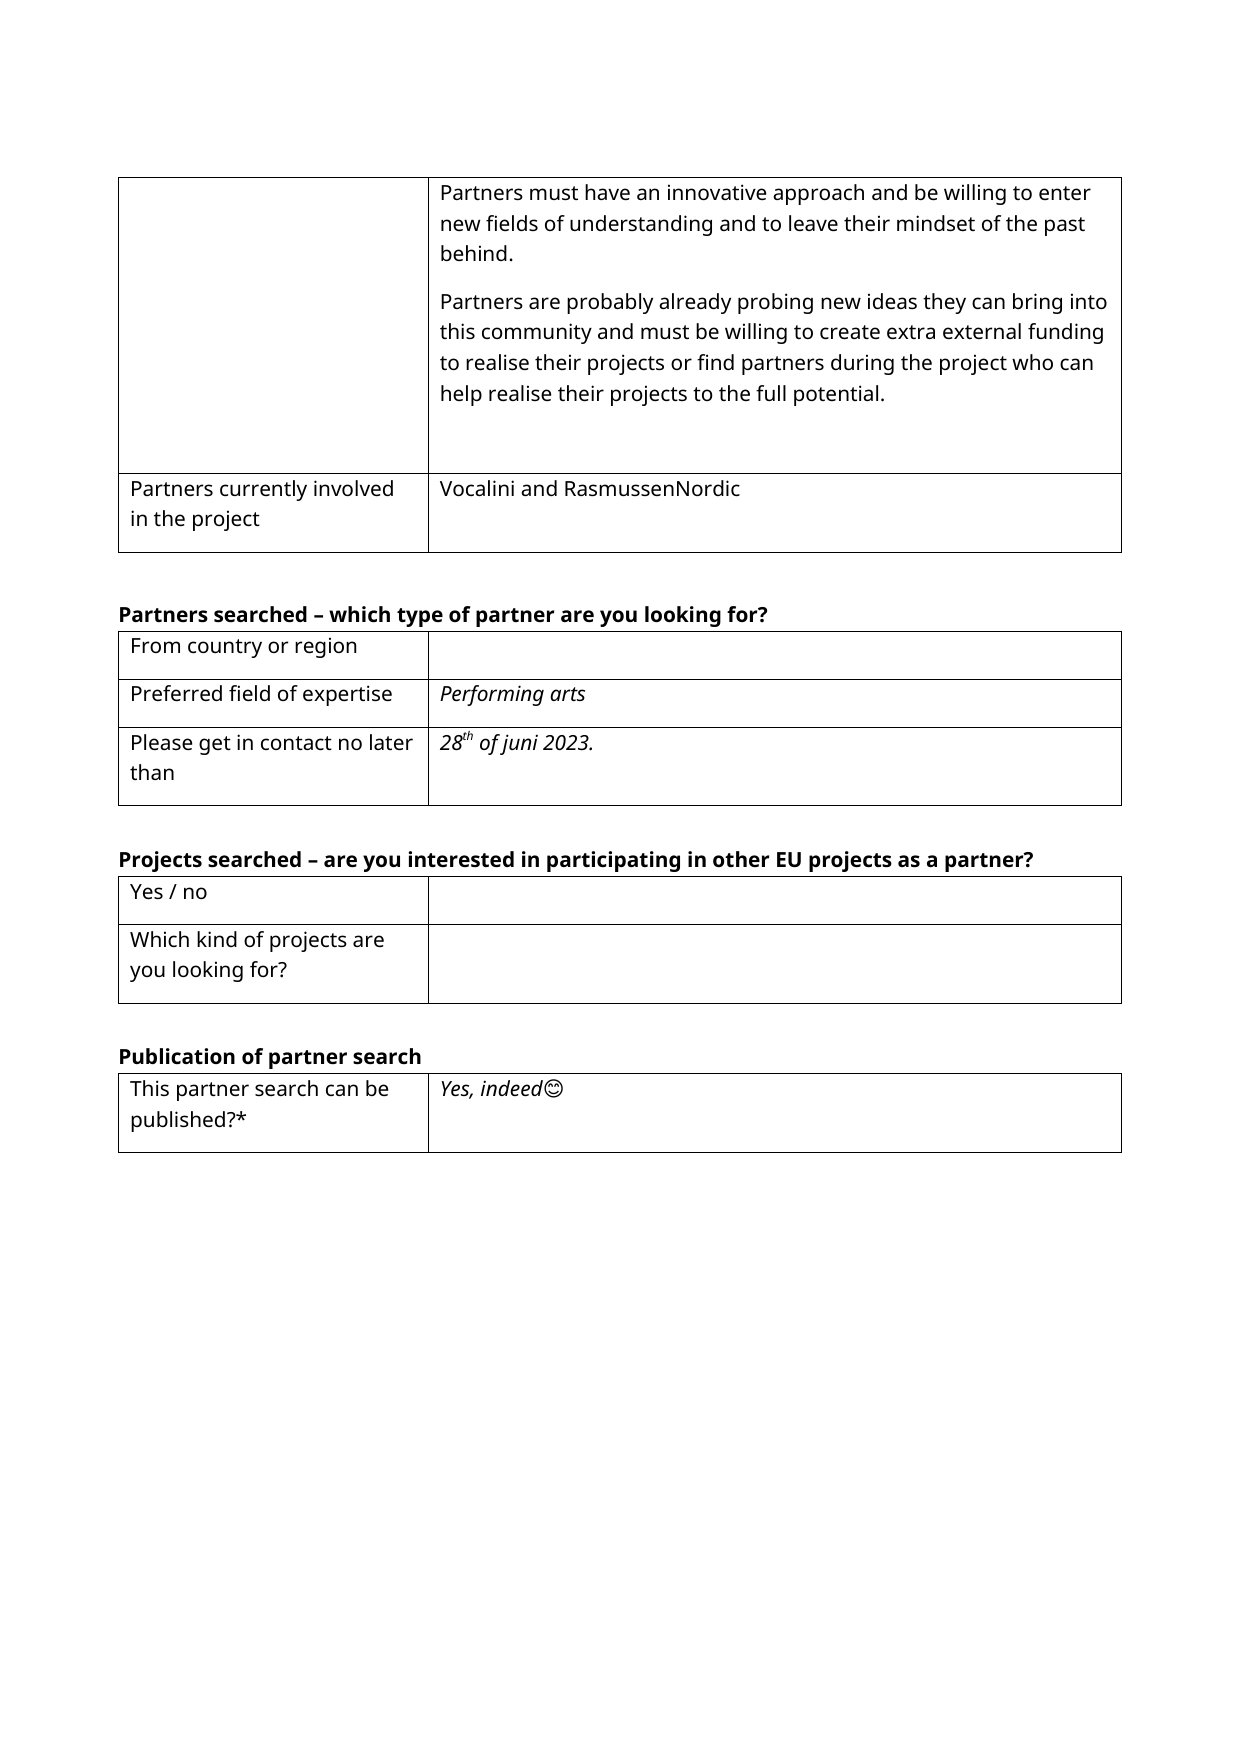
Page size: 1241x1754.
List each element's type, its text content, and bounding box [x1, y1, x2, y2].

table_header This partner search can be published?* [119, 1074, 428, 1152]
table_header From country or region [119, 632, 428, 678]
table_cell Which kind of projects are you looking for? [119, 925, 428, 1002]
table_cell Partners currently involved in the project [119, 474, 428, 552]
table_cell [429, 925, 1121, 1002]
subtitle Partners searched – which type of partner are you looking for? [118, 600, 1122, 628]
table_cell Performing arts [429, 680, 1121, 727]
table_cell Please get in contact no later than [119, 728, 428, 805]
table_cell Vocalini and RasmussenNordic [429, 474, 1121, 552]
table_header [429, 877, 1121, 924]
table_header Yes / no [119, 877, 428, 924]
table_header Yes, indeed😊 [429, 1074, 1121, 1152]
table_header [429, 632, 1121, 678]
subtitle Publication of partner search [118, 1042, 1122, 1071]
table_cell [429, 178, 1121, 473]
subtitle Projects searched – are you interested in participating in other EU projects as a partner? [118, 845, 1122, 874]
table_cell 28th of juni 2023. [429, 728, 1121, 805]
table_cell Preferred field of expertise [119, 680, 428, 727]
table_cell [119, 178, 428, 473]
